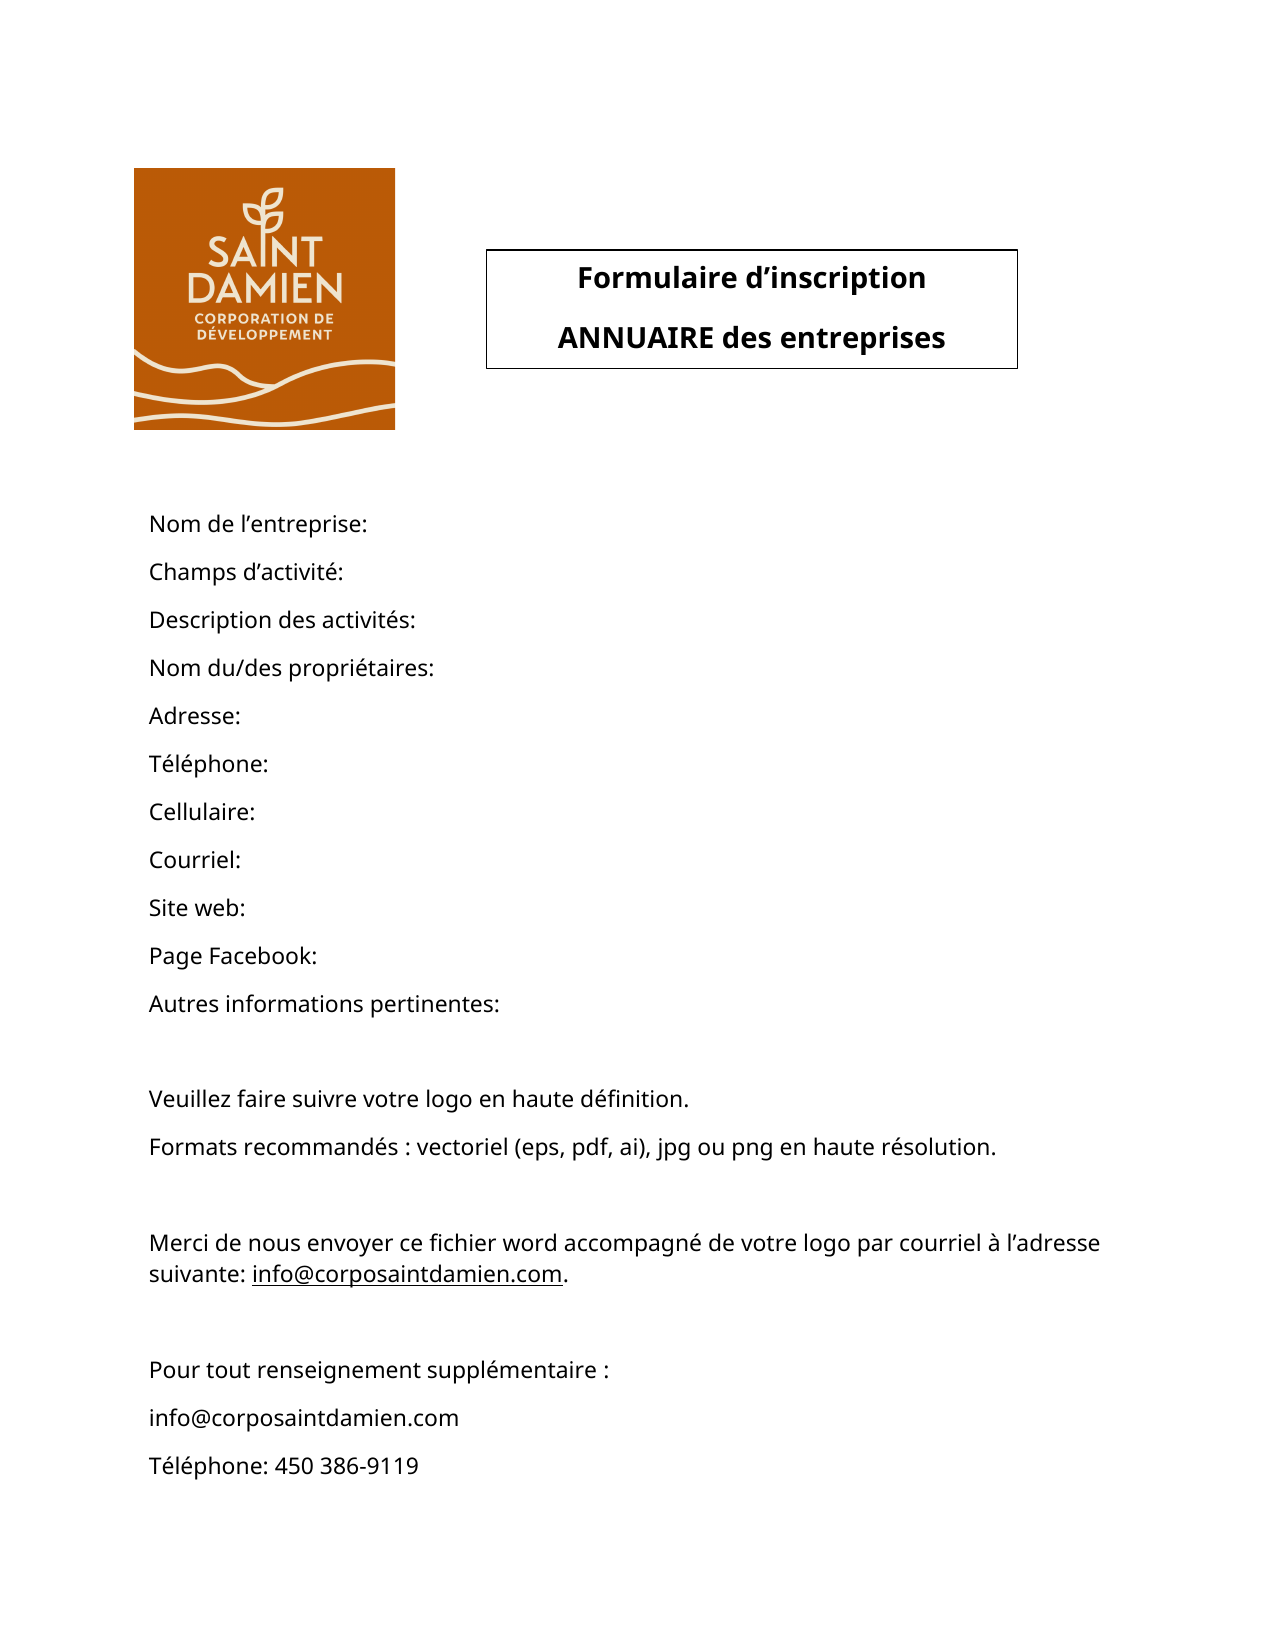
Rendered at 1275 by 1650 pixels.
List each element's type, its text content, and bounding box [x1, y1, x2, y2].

text Formats recommandés : vectoriel (eps, pdf, ai), jpg ou png en haute résolution. [149, 1131, 1200, 1162]
text Site web: [149, 892, 1200, 923]
text Champs d’activité: [149, 556, 1200, 587]
text Nom de l’entreprise: [149, 508, 1200, 539]
text Merci de nous envoyer ce fichier word accompagné de votre logo par courriel à l’adresse suivante: info@corposaintdamien.com. [149, 1227, 1200, 1289]
text Adresse: [149, 700, 1200, 731]
text Page Facebook: [149, 939, 1200, 971]
text Courriel: [149, 844, 1200, 875]
picture [134, 168, 396, 430]
text Veuillez faire suivre votre logo en haute définition. [149, 1083, 1200, 1114]
text Téléphone: [149, 748, 1200, 779]
text Téléphone: 450 386-9119 [149, 1450, 1200, 1481]
text Pour tout renseignement supplémentaire : [149, 1354, 1200, 1385]
text Cellulaire: [149, 796, 1200, 827]
text info@corposaintdamien.com [149, 1402, 1200, 1433]
text Description des activités: [149, 604, 1200, 635]
text Nom du/des propriétaires: [149, 652, 1200, 683]
text Autres informations pertinentes: [149, 987, 1200, 1019]
